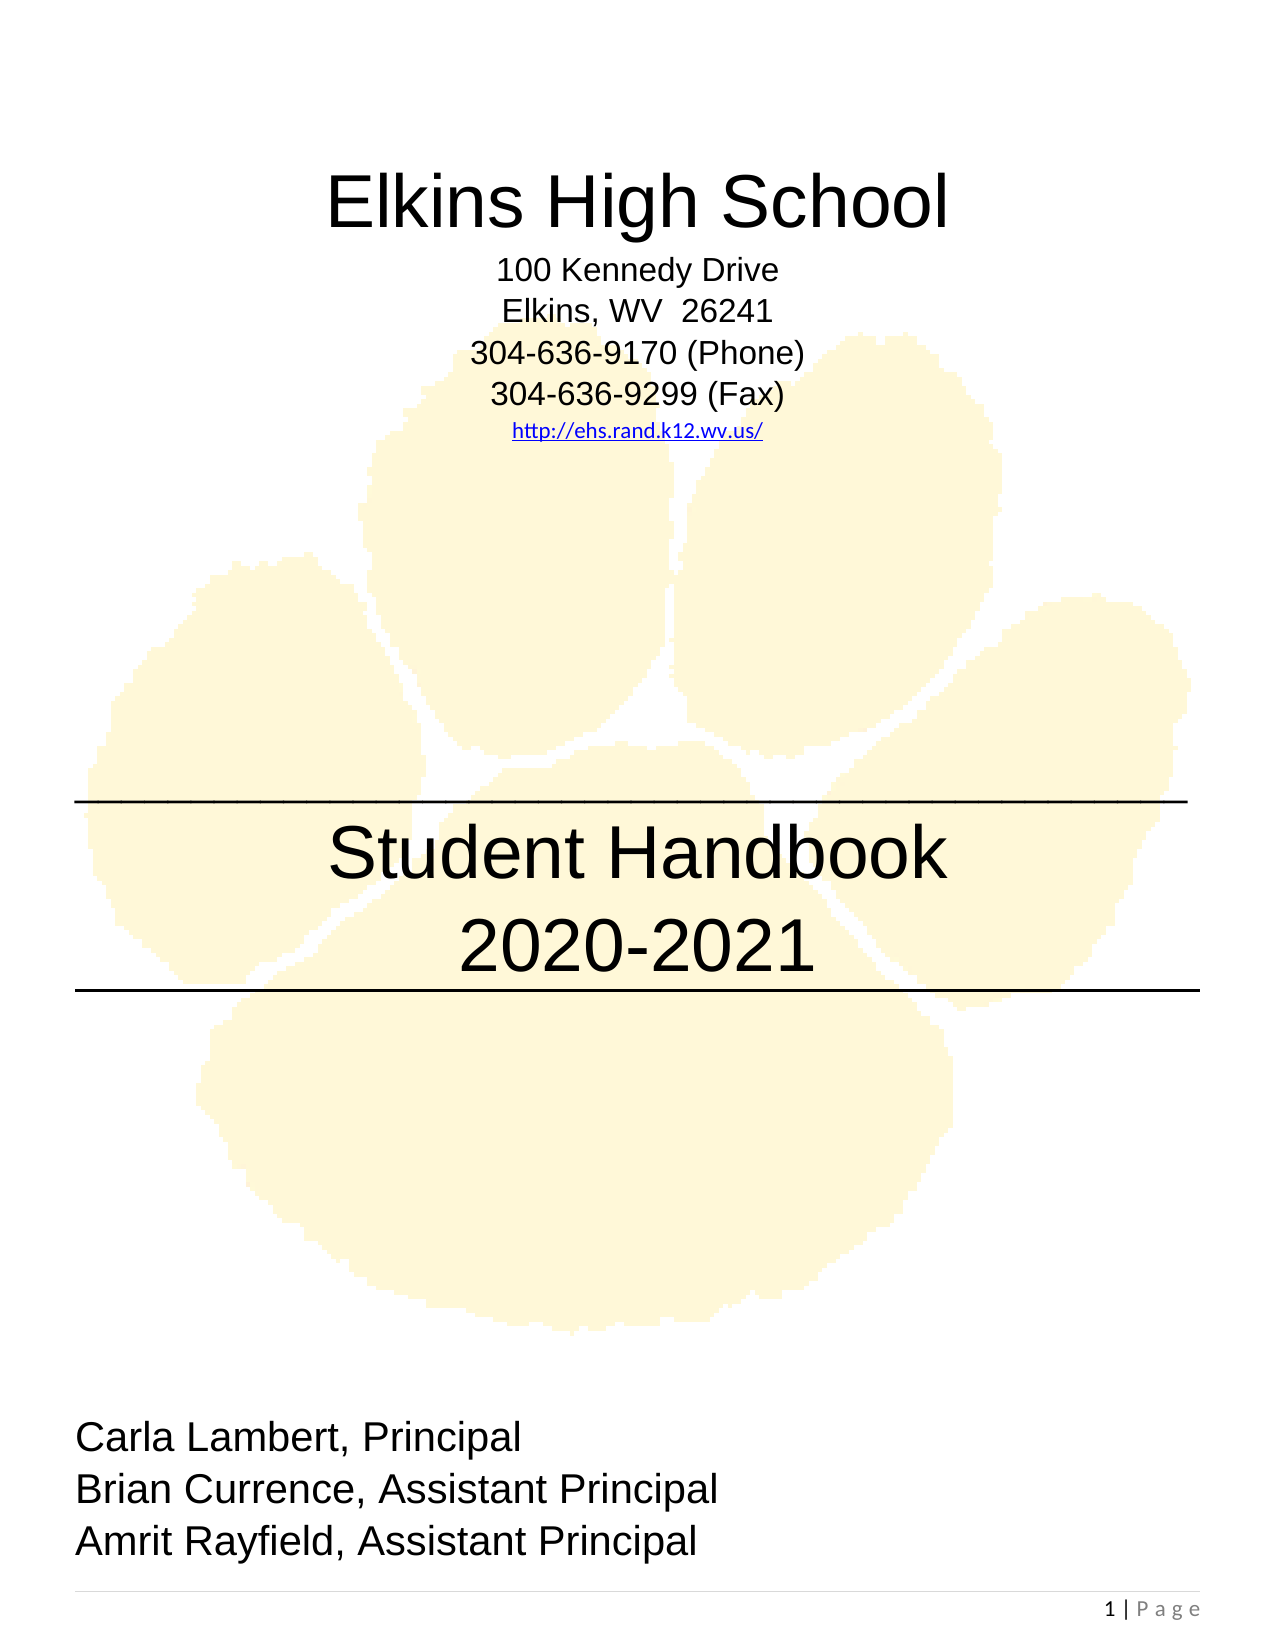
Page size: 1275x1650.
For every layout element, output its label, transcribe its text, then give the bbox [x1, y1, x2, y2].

text 304-636-9299 (Fax) [75, 374, 1200, 413]
text Elkins, WV 26241 [75, 291, 1200, 330]
text ________________________________________________ [75, 756, 1200, 804]
text http://ehs.rand.k12.wv.us/ [75, 416, 1200, 444]
text 100 Kennedy Drive [75, 250, 1200, 288]
text Carla Lambert, Principal [75, 1412, 1200, 1460]
text 2020-2021 [75, 901, 1200, 989]
text Elkins High School [75, 157, 1200, 243]
text Student Handbook [75, 808, 1200, 894]
text Amrit Rayfield, Assistant Principal [75, 1516, 1200, 1564]
text Brian Currence, Assistant Principal [75, 1464, 1200, 1512]
text 304-636-9170 (Phone) [75, 333, 1200, 371]
